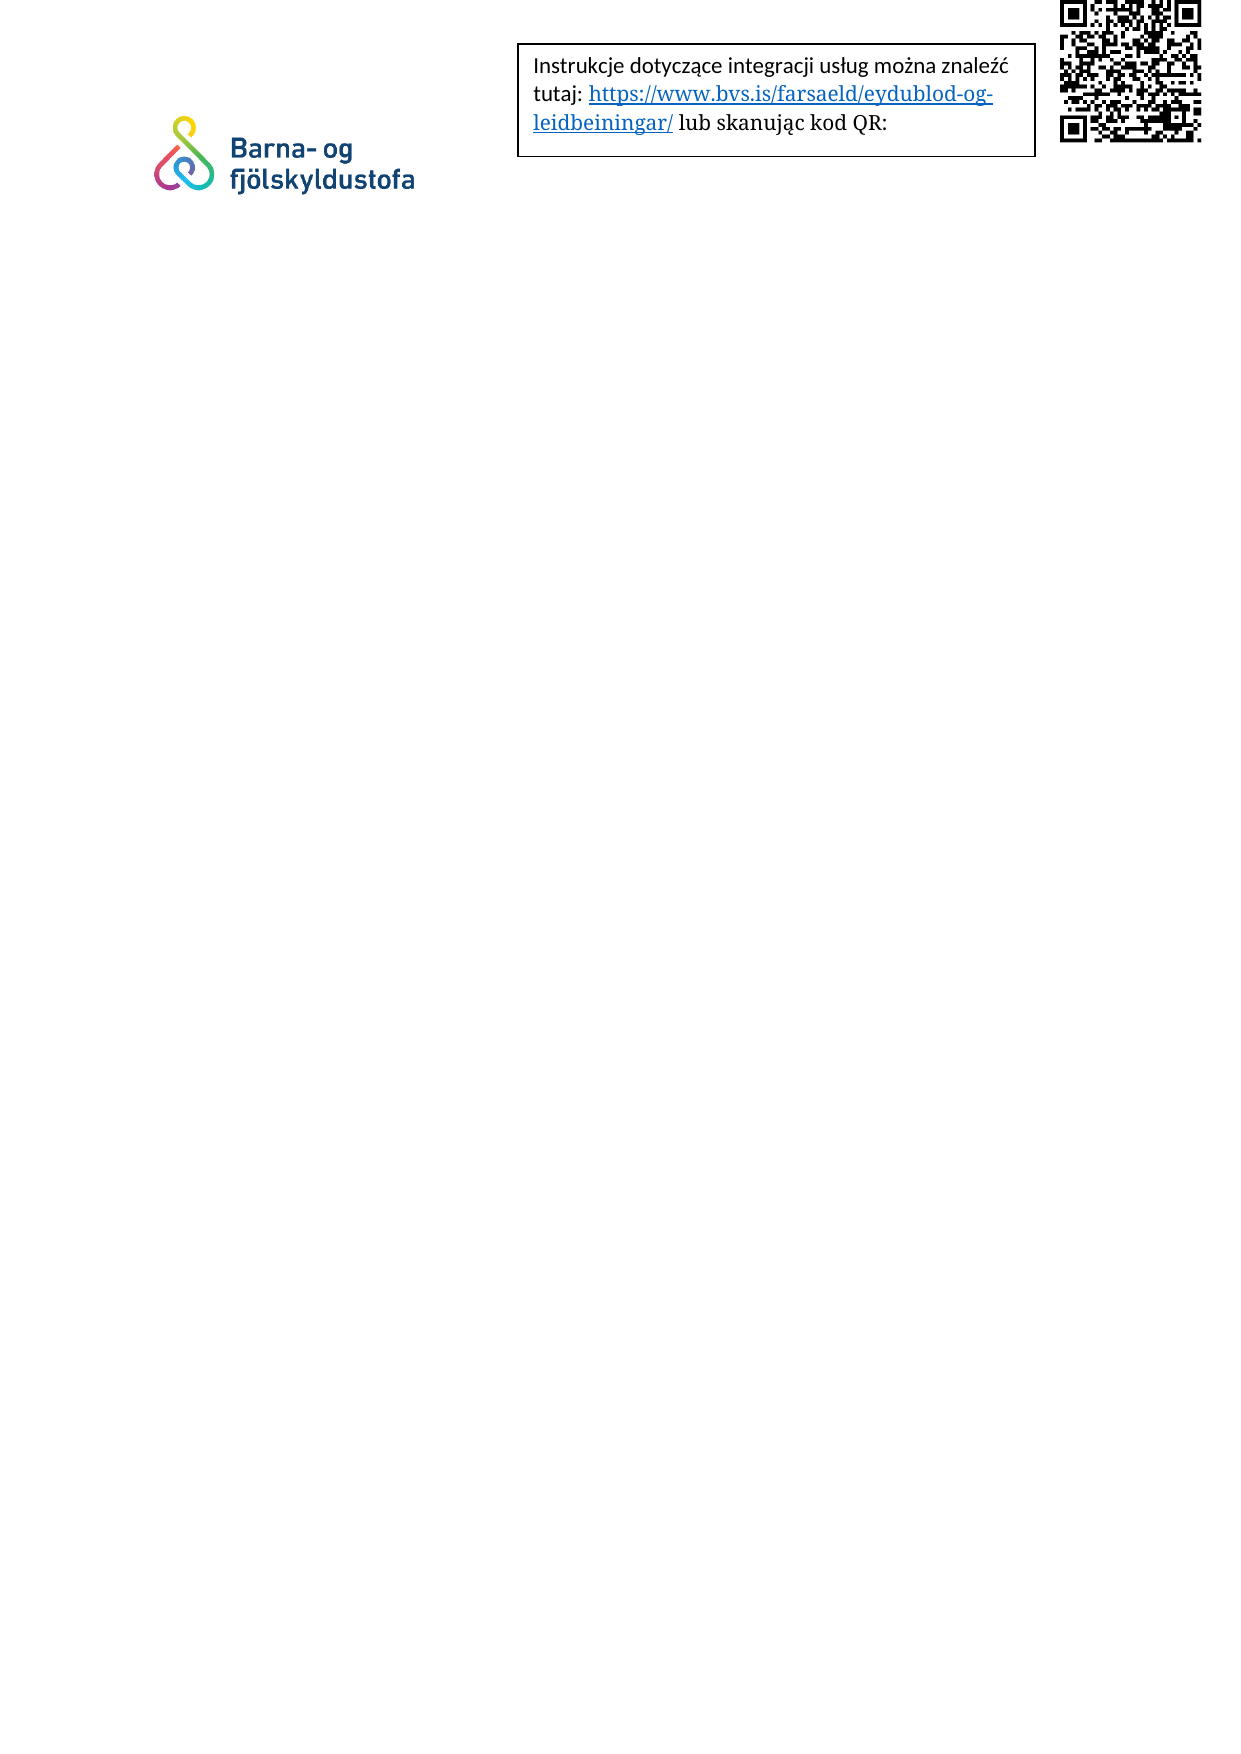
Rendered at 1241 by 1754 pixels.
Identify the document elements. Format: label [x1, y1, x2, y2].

picture [1059, 0, 1202, 143]
picture [147, 98, 422, 220]
